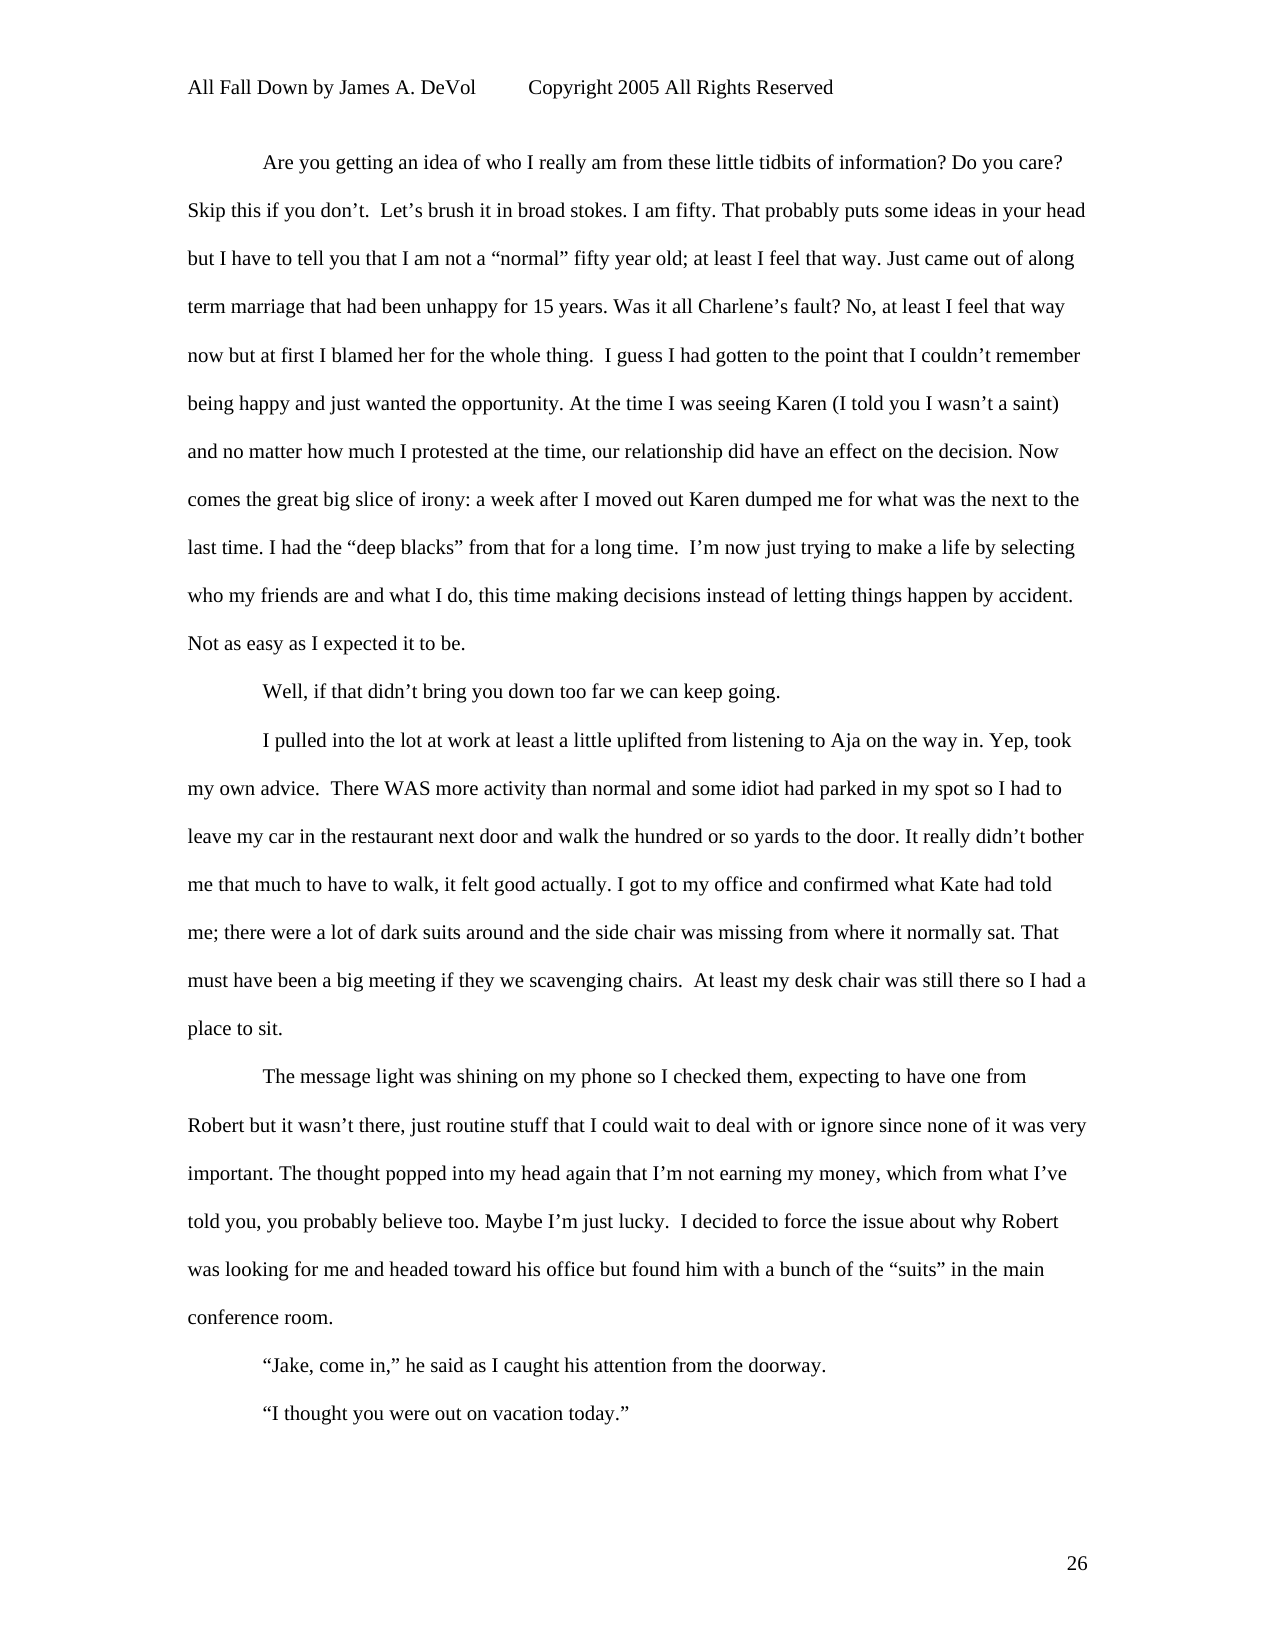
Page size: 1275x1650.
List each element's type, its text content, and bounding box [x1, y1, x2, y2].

text Well, if that didn’t bring you down too far we can keep going. [187, 679, 1087, 703]
text The message light was shining on my phone so I checked them, expecting to have one from Robert but it wasn’t there, just routine stuff that I could wait to deal with or ignore since none of it was very important. The thought popped into my head again that I’m not earning my money, which from what I’ve told you, you probably believe too. Maybe I’m just lucky. I decided to force the issue about why Robert was looking for me and headed toward his office but found him with a bunch of the “suits” in the main conference room. [187, 1064, 1087, 1329]
text “I thought you were out on vacation today.” [187, 1401, 1087, 1425]
text I pulled into the lot at work at least a little uplifted from listening to Aja on the way in. Yep, took my own advice. There WAS more activity than normal and some idiot had parked in my spot so I had to leave my car in the restaurant next door and walk the hundred or so yards to the door. It really didn’t bother me that much to have to walk, it felt good actually. I got to my office and confirmed what Kate had told me; there were a lot of dark suits around and the side chair was missing from where it normally sat. That must have been a big meeting if they we scavenging chairs. At least my desk chair was still there so I had a place to sit. [187, 727, 1087, 1040]
text “Jake, come in,” he said as I caught his attention from the doorway. [187, 1353, 1087, 1377]
text Are you getting an idea of who I really am from these little tidbits of information? Do you care? Skip this if you don’t. Let’s brush it in broad stokes. I am fifty. That probably puts some ideas in your head but I have to tell you that I am not a “normal” fifty year old; at least I feel that way. Just came out of along term marriage that had been unhappy for 15 years. Was it all Charlene’s fault? No, at least I feel that way now but at first I blamed her for the whole thing. I guess I had gotten to the point that I couldn’t remember being happy and just wanted the opportunity. At the time I was seeing Karen (I told you I wasn’t a saint) and no matter how much I protested at the time, our relationship did have an effect on the decision. Now comes the great big slice of irony: a week after I moved out Karen dumped me for what was the next to the last time. I had the “deep blacks” from that for a long time. I’m now just trying to make a life by selecting who my friends are and what I do, this time making decisions instead of letting things happen by accident. Not as easy as I expected it to be. [187, 150, 1087, 655]
